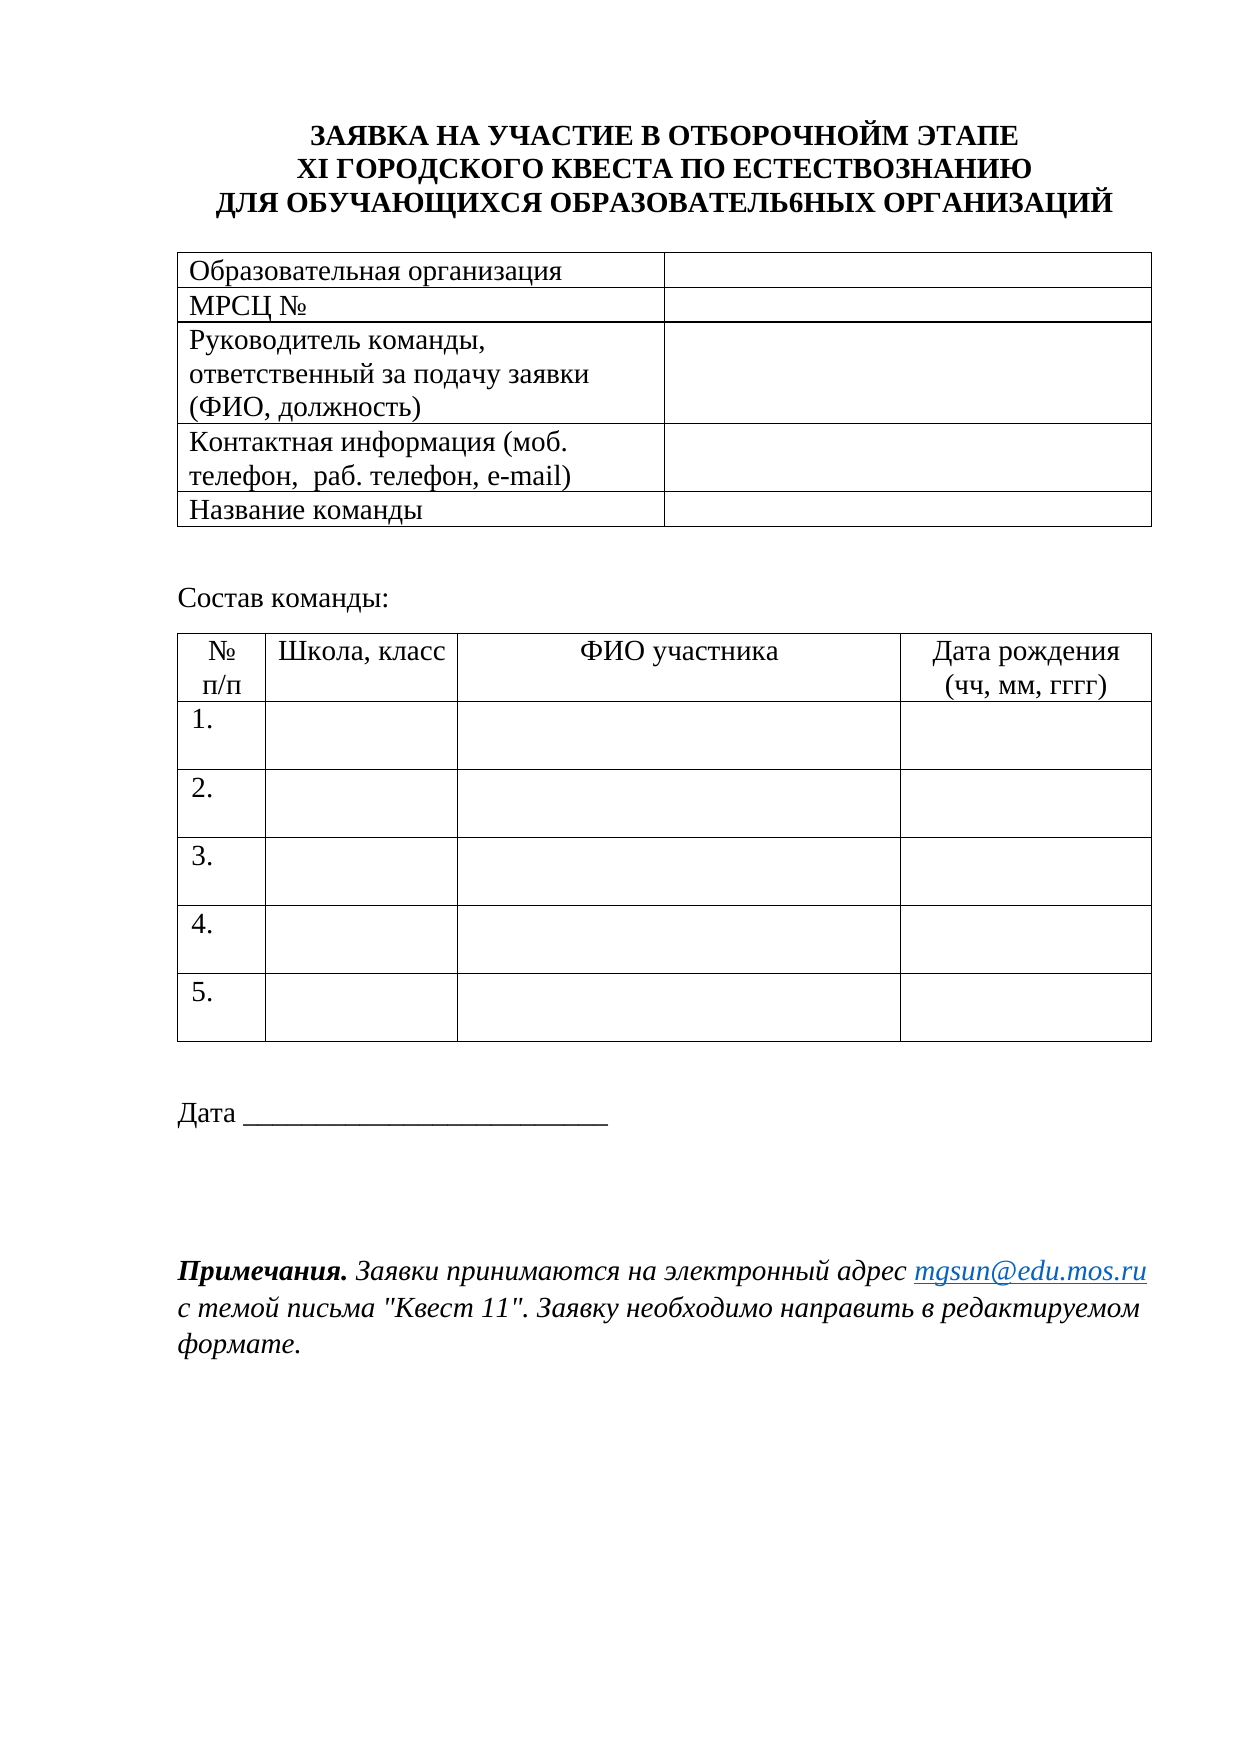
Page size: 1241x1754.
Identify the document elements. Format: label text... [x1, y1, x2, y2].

table_cell Руководитель команды, ответственный за подачу заявки (ФИО, должность) [178, 323, 664, 423]
table_cell [901, 838, 1151, 905]
table_cell [178, 974, 265, 1041]
table_cell МРСЦ № [178, 288, 664, 321]
table_header Дата рождения (чч, мм, гггг) [901, 634, 1151, 701]
table_cell [458, 838, 900, 905]
table_cell [901, 906, 1151, 973]
table_cell [458, 770, 900, 837]
text XI ГОРОДСКОГО КВЕСТА ПО ЕСТЕСТВОЗНАНИЮ [177, 152, 1152, 185]
table_cell [178, 838, 265, 905]
text ЗАЯВКА НА УЧАСТИЕ В ОТБОРОЧНОЙМ ЭТАПЕ [177, 118, 1152, 152]
table_cell [178, 906, 265, 973]
text Состав команды: [177, 580, 1152, 613]
table_cell [665, 288, 1151, 321]
table_cell [178, 702, 265, 769]
table_cell [266, 974, 457, 1041]
table_cell Контактная информация (моб. телефон, раб. телефон, e-mail) [178, 424, 664, 491]
text Примечания. Заявки принимаются на электронный адрес mgsun@edu.mos.ru с темой письма "Квест 11". Заявку необходимо направить в редактируемом формате. [177, 1253, 1152, 1359]
table_cell [458, 974, 900, 1041]
table_header [665, 253, 1151, 287]
table_cell [901, 974, 1151, 1041]
table_header № п/п [178, 634, 265, 701]
table_header Образовательная организация [178, 253, 664, 287]
table_cell [901, 770, 1151, 837]
table_cell [266, 838, 457, 905]
table_cell [458, 906, 900, 973]
table_cell [266, 770, 457, 837]
table_header ФИО участника [458, 634, 900, 701]
table_cell [458, 702, 900, 769]
table_cell [178, 770, 265, 837]
table_cell [266, 702, 457, 769]
table_cell [665, 492, 1151, 526]
text Дата _________________________ [177, 1095, 1152, 1129]
text ДЛЯ ОБУЧАЮЩИХСЯ ОБРАЗОВАТЕЛЬ6НЫХ ОРГАНИЗАЦИЙ [177, 185, 1152, 219]
table_cell [266, 906, 457, 973]
table_header Школа, класс [266, 634, 457, 701]
table_cell [901, 702, 1151, 769]
table_cell [665, 424, 1151, 491]
table_cell Название команды [178, 492, 664, 526]
table_cell [665, 323, 1151, 423]
